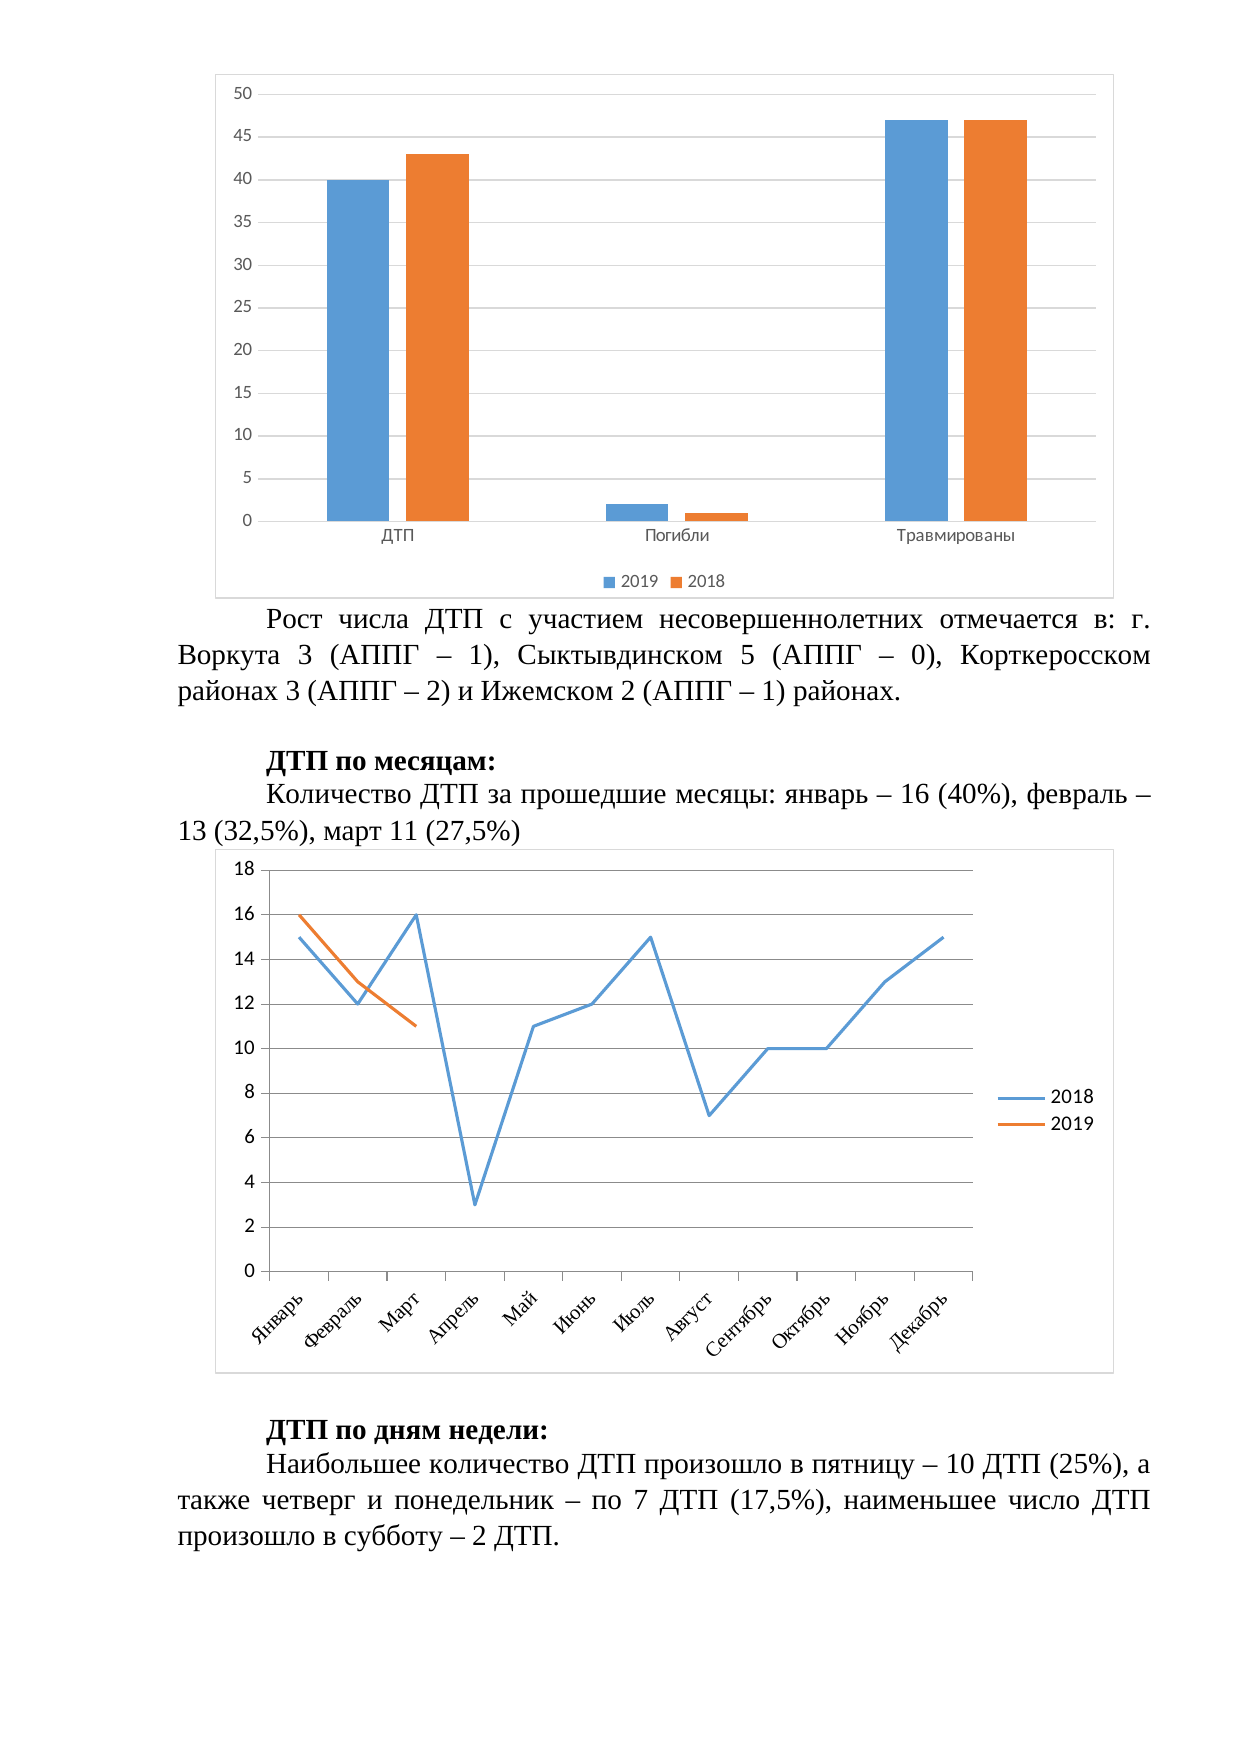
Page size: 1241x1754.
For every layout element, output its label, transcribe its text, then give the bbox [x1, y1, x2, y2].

text Количество ДТП за прошедшие месяцы: январь – 16 (40%), февраль – 13 (32,5%), март 11 (27,5%) [177, 777, 1152, 846]
text ДТП по месяцам: [177, 743, 1152, 777]
text ДТП по дням недели: [177, 1412, 1152, 1446]
text Рост числа ДТП с участием несовершеннолетних отмечается в: г. Воркута 3 (АППГ – 1), Сыктывдинском 5 (АППГ – 0), Корткеросском районах 3 (АППГ – 2) и Ижемском 2 (АППГ – 1) районах. [177, 601, 1152, 707]
text Наибольшее количество ДТП произошло в пятницу – 10 ДТП (25%), а также четверг и понедельник – по 7 ДТП (17,5%), наименьшее число ДТП произошло в субботу – 2 ДТП. [177, 1446, 1152, 1552]
